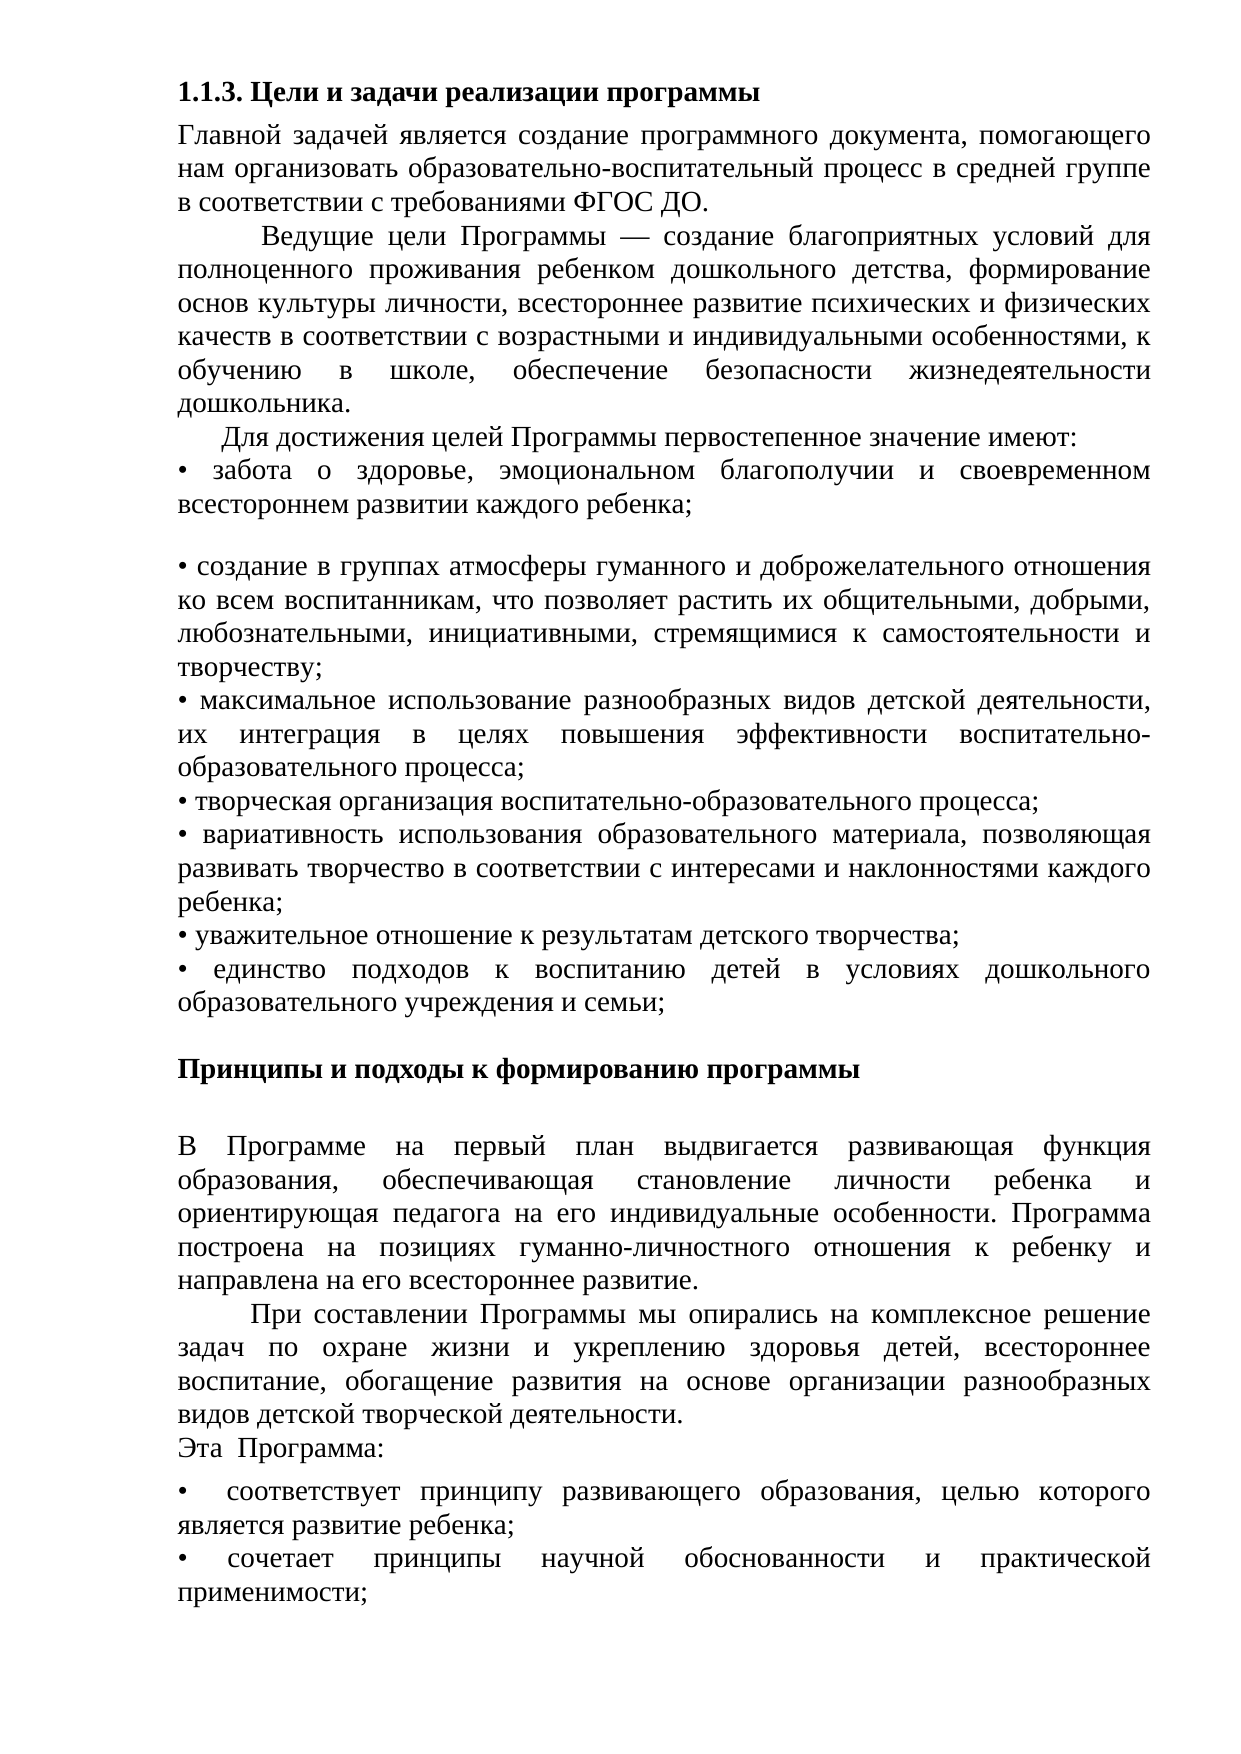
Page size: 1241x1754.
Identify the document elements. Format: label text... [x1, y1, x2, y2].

text • единство подходов к воспитанию детей в условиях дошкольного образовательного учреждения и семьи; [177, 951, 1152, 1018]
text 1.1.3. Цели и задачи реализации программы [177, 74, 1152, 117]
text В Программе на первый план выдвигается развивающая функция образования, обеспечивающая становление личности ребенка и ориентирующая педагога на его индивидуальные особенности. Программа построена на позициях гуманно-личностного отношения к ребенку и направлена на его всестороннее развитие. [177, 1128, 1152, 1296]
text Эта Программа: [177, 1430, 1152, 1473]
text При составлении Программы мы опирались на комплексное решение задач по охране жизни и укреплению здоровья детей, всестороннее воспитание, обогащение развития на основе организации разнообразных видов детской творческой деятельности. [177, 1296, 1152, 1430]
text • уважительное отношение к результатам детского творчества; [177, 917, 1152, 951]
text • максимальное использование разнообразных видов детской деятельности, их интеграция в целях повышения эффективности воспитательно-образовательного процесса; [177, 682, 1152, 783]
text Для достижения целей Программы первостепенное значение имеют: [177, 419, 1152, 452]
text Ведущие цели Программы — создание благоприятных условий для полноценного проживания ребенком дошкольного детства, формирование основ культуры личности, всестороннее развитие психических и физических качеств в соответствии с возрастными и индивидуальными особенностями, к обучению в школе, обеспечение безопасности жизнедеятельности дошкольника. [177, 218, 1152, 419]
text Принципы и подходы к формированию программы [177, 1051, 1152, 1095]
text • создание в группах атмосферы гуманного и доброжелательного отношения ко всем воспитанникам, что позволяет растить их общительными, добрыми, любознательными, инициативными, стремящимися к самостоятельности и творчеству; [177, 548, 1152, 682]
text • творческая организация воспитательно-образовательного процесса; [177, 783, 1152, 817]
text • соответствует принципу развивающего образования, целью которого является развитие ребенка; [177, 1473, 1152, 1540]
text • забота о здоровье, эмоциональном благополучии и своевременном всестороннем развитии каждого ребенка; [177, 452, 1152, 519]
text • сочетает принципы научной обоснованности и практической применимости; [177, 1540, 1152, 1607]
text • вариативность использования образовательного материала, позволяющая развивать творчество в соответствии с интересами и наклонностями каждого ребенка; [177, 817, 1152, 917]
text Главной задачей является создание программного документа, помогающего нам организовать образовательно-воспитательный процесс в средней группе в соответствии с требованиями ФГОС ДО. [177, 117, 1152, 218]
